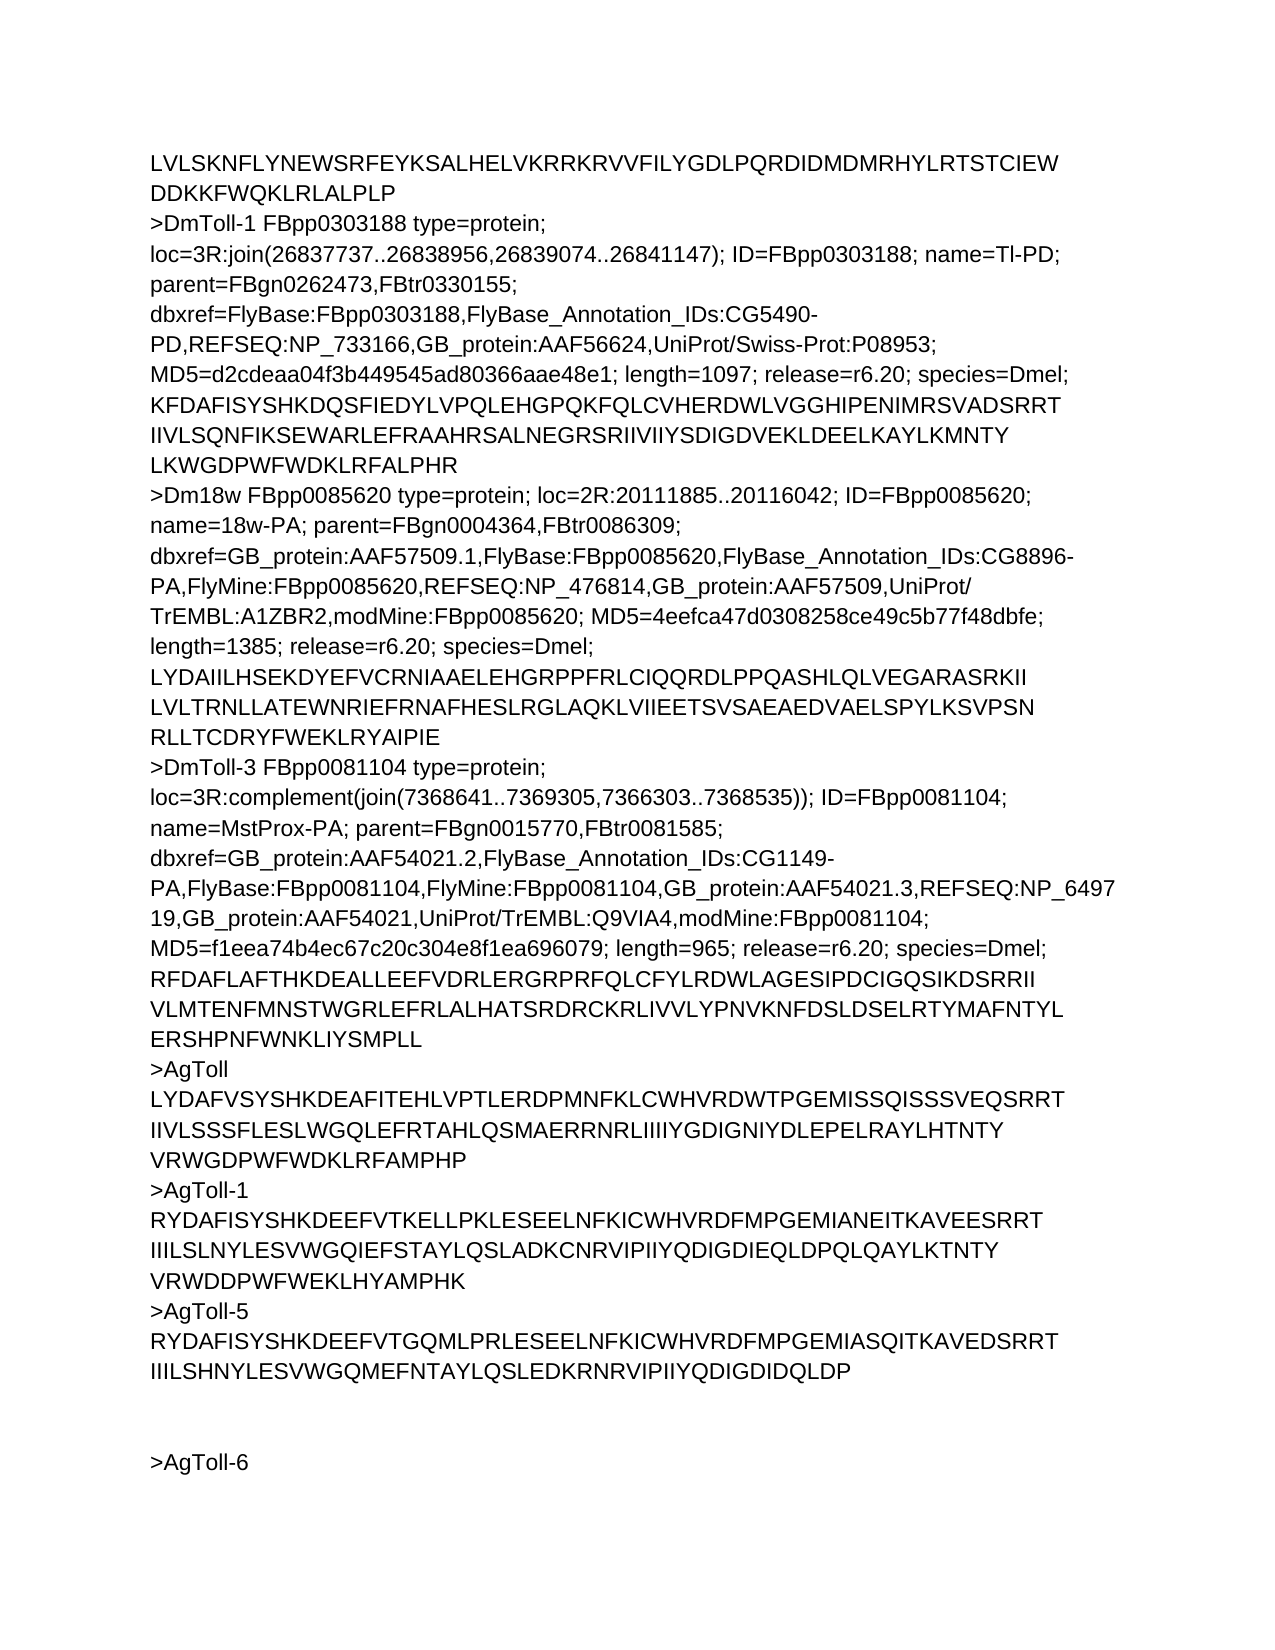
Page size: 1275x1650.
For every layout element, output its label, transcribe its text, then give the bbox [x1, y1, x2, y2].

text VRWDDPWFWEKLHYAMPHK [150, 1268, 1125, 1294]
text IIVLSQNFIKSEWARLEFRAAHRSALNEGRSRIIVIIYSDIGDVEKLDEELKAYLKMNTY [150, 422, 1125, 448]
text IIVLSSSFLESLWGQLEFRTAHLQSMAERRNRLIIIIYGDIGNIYDLEPELRAYLHTNTY [150, 1117, 1125, 1143]
text >AgToll [150, 1056, 1125, 1083]
text LYDAFVSYSHKDEAFITEHLVPTLERDPMNFKLCWHVRDWTPGEMISSQISSSVEQSRRT [150, 1086, 1125, 1113]
text LVLSKNFLYNEWSRFEYKSALHELVKRRKRVVFILYGDLPQRDIDMDMRHYLRTSTCIEW [150, 150, 1125, 176]
text >Dm18w FBpp0085620 type=protein; loc=2R:20111885..20116042; ID=FBpp0085620; name=18w-PA; parent=FBgn0004364,FBtr0086309; dbxref=GB_protein:AAF57509.1,FlyBase:FBpp0085620,FlyBase_Annotation_IDs:CG8896-PA,FlyMine:FBpp0085620,REFSEQ:NP_476814,GB_protein:AAF57509,UniProt/TrEMBL:A1ZBR2,modMine:FBpp0085620; MD5=4eefca47d0308258ce49c5b77f48dbfe; length=1385; release=r6.20; species=Dmel; [150, 482, 1125, 660]
text IIILSHNYLESVWGQMEFNTAYLQSLEDKRNRVIPIIYQDIGDIDQLDP [150, 1358, 1125, 1385]
text RLLTCDRYFWEKLRYAIPIE [150, 724, 1125, 750]
text LYDAIILHSEKDYEFVCRNIAAELEHGRPPFRLCIQQRDLPPQASHLQLVEGARASRKII [150, 663, 1125, 690]
text LVLTRNLLATEWNRIEFRNAFHESLRGLAQKLVIIEETSVSAEAEDVAELSPYLKSVPSN [150, 694, 1125, 720]
text >AgToll-5 [150, 1298, 1125, 1324]
text RYDAFISYSHKDEEFVTKELLPKLESEELNFKICWHVRDFMPGEMIANEITKAVEESRRT [150, 1207, 1125, 1234]
text >DmToll-1 FBpp0303188 type=protein; loc=3R:join(26837737..26838956,26839074..26841147); ID=FBpp0303188; name=Tl-PD; parent=FBgn0262473,FBtr0330155; dbxref=FlyBase:FBpp0303188,FlyBase_Annotation_IDs:CG5490-PD,REFSEQ:NP_733166,GB_protein:AAF56624,UniProt/Swiss-Prot:P08953; MD5=d2cdeaa04f3b449545ad80366aae48e1; length=1097; release=r6.20; species=Dmel; [150, 210, 1125, 388]
text VLMTENFMNSTWGRLEFRLALHATSRDRCKRLIVVLYPNVKNFDSLDSELRTYMAFNTYL [150, 996, 1125, 1022]
text RFDAFLAFTHKDEALLEEFVDRLERGRPRFQLCFYLRDWLAGESIPDCIGQSIKDSRRII [150, 966, 1125, 992]
text LKWGDPWFWDKLRFALPHR [150, 452, 1125, 478]
text KFDAFISYSHKDQSFIEDYLVPQLEHGPQKFQLCVHERDWLVGGHIPENIMRSVADSRRT [150, 392, 1125, 418]
text RYDAFISYSHKDEEFVTGQMLPRLESEELNFKICWHVRDFMPGEMIASQITKAVEDSRRT [150, 1328, 1125, 1354]
text >AgToll-1 [150, 1177, 1125, 1203]
text ERSHPNFWNKLIYSMPLL [150, 1026, 1125, 1052]
text VRWGDPWFWDKLRFAMPHP [150, 1147, 1125, 1173]
text >DmToll-3 FBpp0081104 type=protein; loc=3R:complement(join(7368641..7369305,7366303..7368535)); ID=FBpp0081104; name=MstProx-PA; parent=FBgn0015770,FBtr0081585; dbxref=GB_protein:AAF54021.2,FlyBase_Annotation_IDs:CG1149-PA,FlyBase:FBpp0081104,FlyMine:FBpp0081104,GB_protein:AAF54021.3,REFSEQ:NP_649719,GB_protein:AAF54021,UniProt/TrEMBL:Q9VIA4,modMine:FBpp0081104; MD5=f1eea74b4ec67c20c304e8f1ea696079; length=965; release=r6.20; species=Dmel; [150, 754, 1125, 962]
text >AgToll-6 [150, 1449, 1125, 1475]
text DDKKFWQKLRLALPLP [150, 180, 1125, 207]
text IIILSLNYLESVWGQIEFSTAYLQSLADKCNRVIPIIYQDIGDIEQLDPQLQAYLKTNTY [150, 1237, 1125, 1264]
